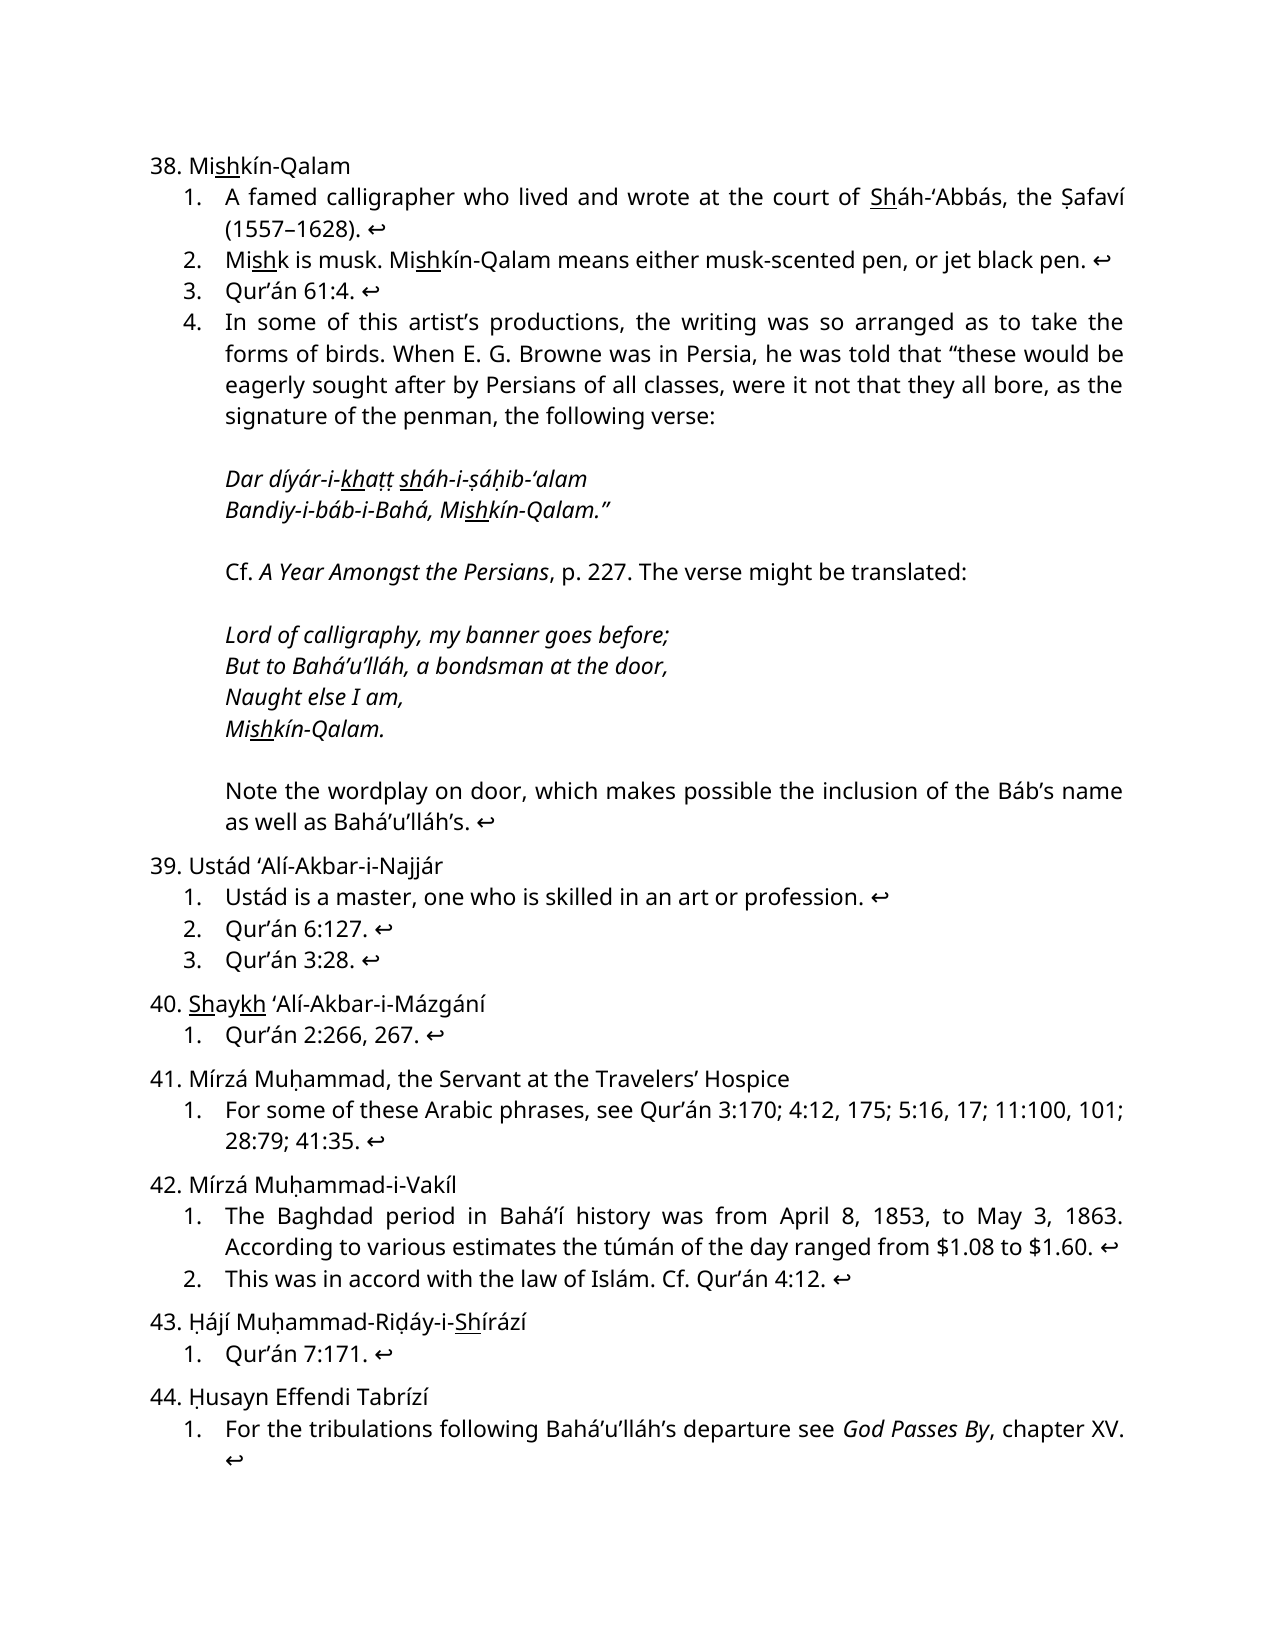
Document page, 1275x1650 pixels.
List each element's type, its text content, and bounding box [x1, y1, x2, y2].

text 43. Ḥájí Muḥammad-Riḍáy-i-Shírází [150, 1306, 1125, 1337]
list This was in accord with the law of Islám. Cf. Qur’án 4:12. ↩ [202, 1262, 1125, 1294]
list Qur’án 61:4. ↩ [202, 275, 1125, 306]
text 39. Ustád ‘Alí-Akbar-i-Najjár [150, 850, 1125, 881]
list The Baghdad period in Bahá’í history was from April 8, 1853, to May 3, 1863. According to various estimates the túmán of the day ranged from $1.08 to $1.60. ↩ [202, 1200, 1125, 1262]
text 42. Mírzá Muḥammad-i-Vakíl [150, 1169, 1125, 1200]
list A famed calligrapher who lived and wrote at the court of Sháh-‘Abbás, the Ṣafaví (1557–1628). ↩ [202, 181, 1125, 244]
list For the tribulations following Bahá’u’lláh’s departure see God Passes By, chapter XV. ↩ [202, 1412, 1125, 1475]
text 41. Mírzá Muḥammad, the Servant at the Travelers’ Hospice [150, 1062, 1125, 1094]
list Qur’án 7:171. ↩ [202, 1337, 1125, 1369]
text 40. Shaykh ‘Alí-Akbar-i-Mázgání [150, 987, 1125, 1019]
text 38. Mishkín-Qalam [150, 150, 1125, 181]
list Qur’án 6:127. ↩ [202, 912, 1125, 944]
list Qur’án 3:28. ↩ [202, 944, 1125, 975]
list In some of this artist’s productions, the writing was so arranged as to take the forms of birds. When E. G. Browne was in Persia, he was told that “these would be eagerly sought after by Persians of all classes, were it not that they all bore, as the signature of the penman, the following verse: Dar díyár-i-khaṭṭ sháh-i-ṣáḥib-‘alam Bandiy-i-báb-i-Bahá, Mishkín-Qalam.” Cf. A Year Amongst the Persians, p. 227. The verse might be translated: Lord of calligraphy, my banner goes before; But to Bahá’u’lláh, a bondsman at the door, Naught else I am, Mishkín-Qalam. Note the wordplay on door, which makes possible the inclusion of the Báb’s name as well as Bahá’u’lláh’s. ↩ [202, 306, 1125, 837]
list For some of these Arabic phrases, see Qur’án 3:170; 4:12, 175; 5:16, 17; 11:100, 101; 28:79; 41:35. ↩ [202, 1094, 1125, 1156]
text 44. Ḥusayn Effendi Tabrízí [150, 1381, 1125, 1412]
list Ustád is a master, one who is skilled in an art or profession. ↩ [202, 881, 1125, 912]
list Mishk is musk. Mishkín-Qalam means either musk-scented pen, or jet black pen. ↩ [202, 244, 1125, 275]
list Qur’án 2:266, 267. ↩ [202, 1019, 1125, 1050]
